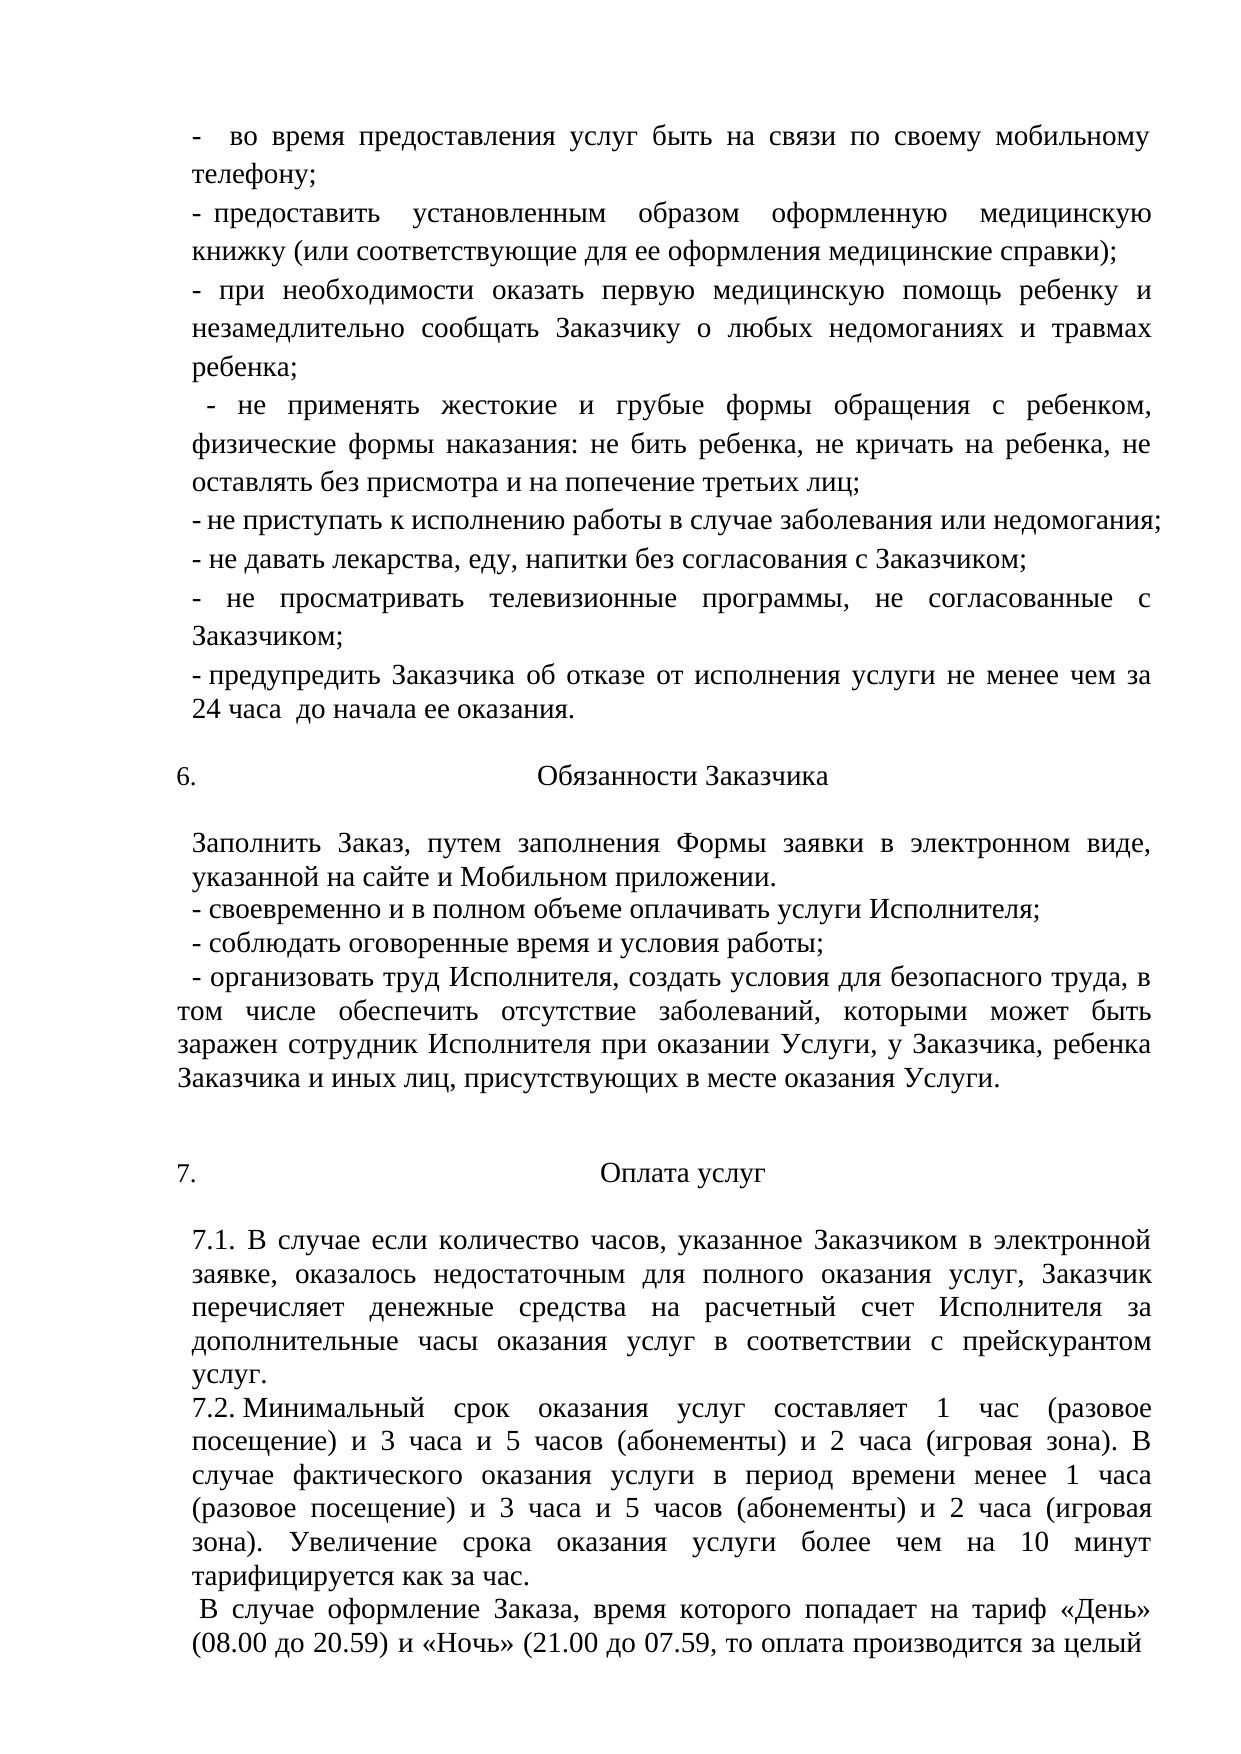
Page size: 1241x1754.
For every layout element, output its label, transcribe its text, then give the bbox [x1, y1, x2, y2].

list Минимальный срок оказания услуг составляет 1 час (разовое посещение) и 3 часа и 5 часов (абонементы) и 2 часа (игровая зона). В случае фактического оказания услуги в период времени менее 1 часа (разовое посещение) и 3 часа и 5 часов (абонементы) и 2 часа (игровая зона). Увеличение срока оказания услуги более чем на 10 минут тарифицируется как за час. [192, 1390, 1152, 1591]
text В случае оформление Заказа, время которого попадает на тариф «День» (08.00 до 20.59) и «Ночь» (21.00 до 07.59, то оплата производится за целый [192, 1591, 1152, 1658]
list организовать труд Исполнителя, создать условия для безопасного труда, в том числе обеспечить отсутствие заболеваний, которыми может быть заражен сотрудник Исполнителя при оказании Услуги, у Заказчика, ребенка Заказчика и иных лиц, присутствующих в месте оказания Услуги. [177, 959, 1152, 1093]
list В случае если количество часов, указанное Заказчиком в электронной заявке, оказалось недостаточным для полного оказания услуг, Заказчик перечисляет денежные средства на расчетный счет Исполнителя за дополнительные часы оказания услуг в соответствии с прейскурантом услуг. [192, 1222, 1152, 1390]
list не давать лекарства, еду, напитки без согласования с Заказчиком; [192, 541, 1167, 575]
list своевременно и в полном объеме оплачивать услуги Исполнителя; [192, 892, 1167, 926]
text - не применять жестокие и грубые формы обращения с ребенком, физические формы наказания: не бить ребенка, не кричать на ребенка, не оставлять без присмотра и на попечение третьих лиц; [192, 387, 1152, 498]
list Оплата услуг [176, 1155, 1167, 1189]
list предоставить установленным образом оформленную медицинскую книжку (или соответствующие для ее оформления медицинские справки); [192, 195, 1152, 267]
list не приступать к исполнению работы в случае заболевания или недомогания; [192, 503, 1167, 537]
list во время предоставления услуг быть на связи по своему мобильному телефону; [192, 118, 1151, 190]
list соблюдать оговоренные время и условия работы; [192, 926, 1167, 959]
list предупредить Заказчика об отказе от исполнения услуги не менее чем за 24 часа до начала ее оказания. [192, 657, 1152, 724]
list не просматривать телевизионные программы, не согласованные с Заказчиком; [192, 580, 1151, 652]
list при необходимости оказать первую медицинскую помощь ребенку и незамедлительно сообщать Заказчику о любых недомоганиях и травмах ребенка; [192, 272, 1152, 382]
text Заполнить Заказ, путем заполнения Формы заявки в электронном виде, указанной на сайте и Мобильном приложении. [192, 825, 1151, 892]
list Обязанности Заказчика [176, 758, 1167, 792]
